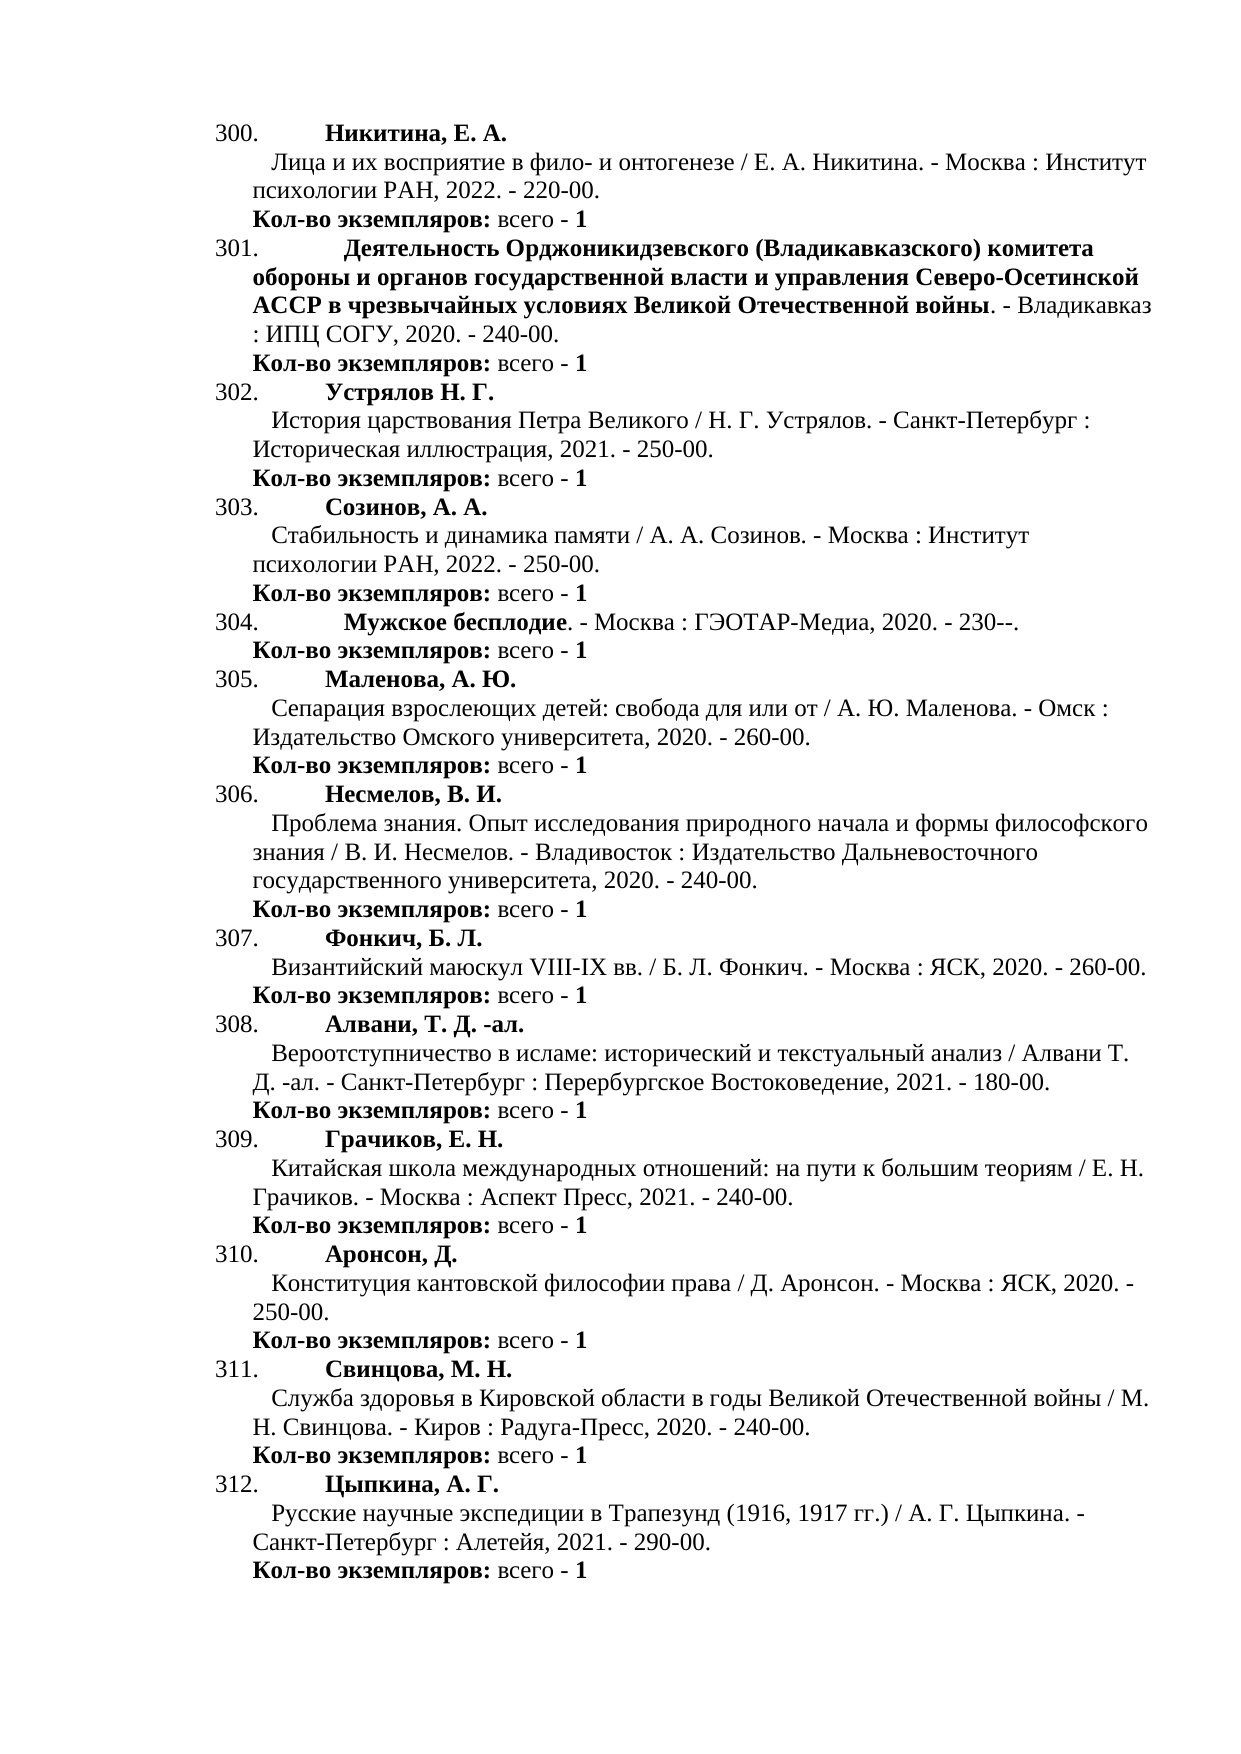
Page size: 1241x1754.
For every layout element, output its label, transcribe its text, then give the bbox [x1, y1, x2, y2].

list Мужское бесплодие. - Москва : ГЭОТАР-Медиа, 2020. - 230--. Кол-во экземпляров: всего - 1 [215, 607, 1152, 664]
list Аронсон, Д. Конституция кантовской философии права / Д. Аронсон. - Москва : ЯСК, 2020. - 250-00. Кол-во экземпляров: всего - 1 [215, 1239, 1152, 1354]
list Фонкич, Б. Л. Византийский маюскул VIII-IX вв. / Б. Л. Фонкич. - Москва : ЯСК, 2020. - 260-00. Кол-во экземпляров: всего - 1 [215, 923, 1152, 1009]
list Алвани, Т. Д. -ал. Вероотступничество в исламе: исторический и текстуальный анализ / Алвани Т. Д. -ал. - Санкт-Петербург : Перербургское Востоковедение, 2021. - 180-00. Кол-во экземпляров: всего - 1 [215, 1009, 1152, 1124]
list Деятельность Орджоникидзевского (Владикавказского) комитета обороны и органов государственной власти и управления Северо-Осетинской АССР в чрезвычайных условиях Великой Отечественной войны. - Владикавказ : ИПЦ СОГУ, 2020. - 240-00. Кол-во экземпляров: всего - 1 [215, 233, 1152, 377]
list Несмелов, В. И. Проблема знания. Опыт исследования природного начала и формы философского знания / В. И. Несмелов. - Владивосток : Издательство Дальневосточного государственного университета, 2020. - 240-00. Кол-во экземпляров: всего - 1 [215, 779, 1152, 923]
list Созинов, А. А. Стабильность и динамика памяти / А. А. Созинов. - Москва : Институт психологии РАН, 2022. - 250-00. Кол-во экземпляров: всего - 1 [215, 492, 1152, 607]
list Никитина, Е. А. Лица и их восприятие в фило- и онтогенезе / Е. А. Никитина. - Москва : Институт психологии РАН, 2022. - 220-00. Кол-во экземпляров: всего - 1 [215, 118, 1152, 233]
list Цыпкина, А. Г. Русские научные экспедиции в Трапезунд (1916, 1917 гг.) / А. Г. Цыпкина. - Санкт-Петербург : Алетейя, 2021. - 290-00. Кол-во экземпляров: всего - 1 [215, 1469, 1152, 1584]
list Устрялов Н. Г. История царствования Петра Великого / Н. Г. Устрялов. - Санкт-Петербург : Историческая иллюстрация, 2021. - 250-00. Кол-во экземпляров: всего - 1 [215, 377, 1152, 492]
list Грачиков, Е. Н. Китайская школа международных отношений: на пути к большим теориям / Е. Н. Грачиков. - Москва : Аспект Пресс, 2021. - 240-00. Кол-во экземпляров: всего - 1 [215, 1124, 1152, 1239]
list Свинцова, М. Н. Служба здоровья в Кировской области в годы Великой Отечественной войны / М. Н. Свинцова. - Киров : Радуга-Пресс, 2020. - 240-00. Кол-во экземпляров: всего - 1 [215, 1354, 1152, 1469]
list Маленова, А. Ю. Сепарация взрослеющих детей: свобода для или от / А. Ю. Маленова. - Омск : Издательство Омского университета, 2020. - 260-00. Кол-во экземпляров: всего - 1 [215, 664, 1152, 779]
